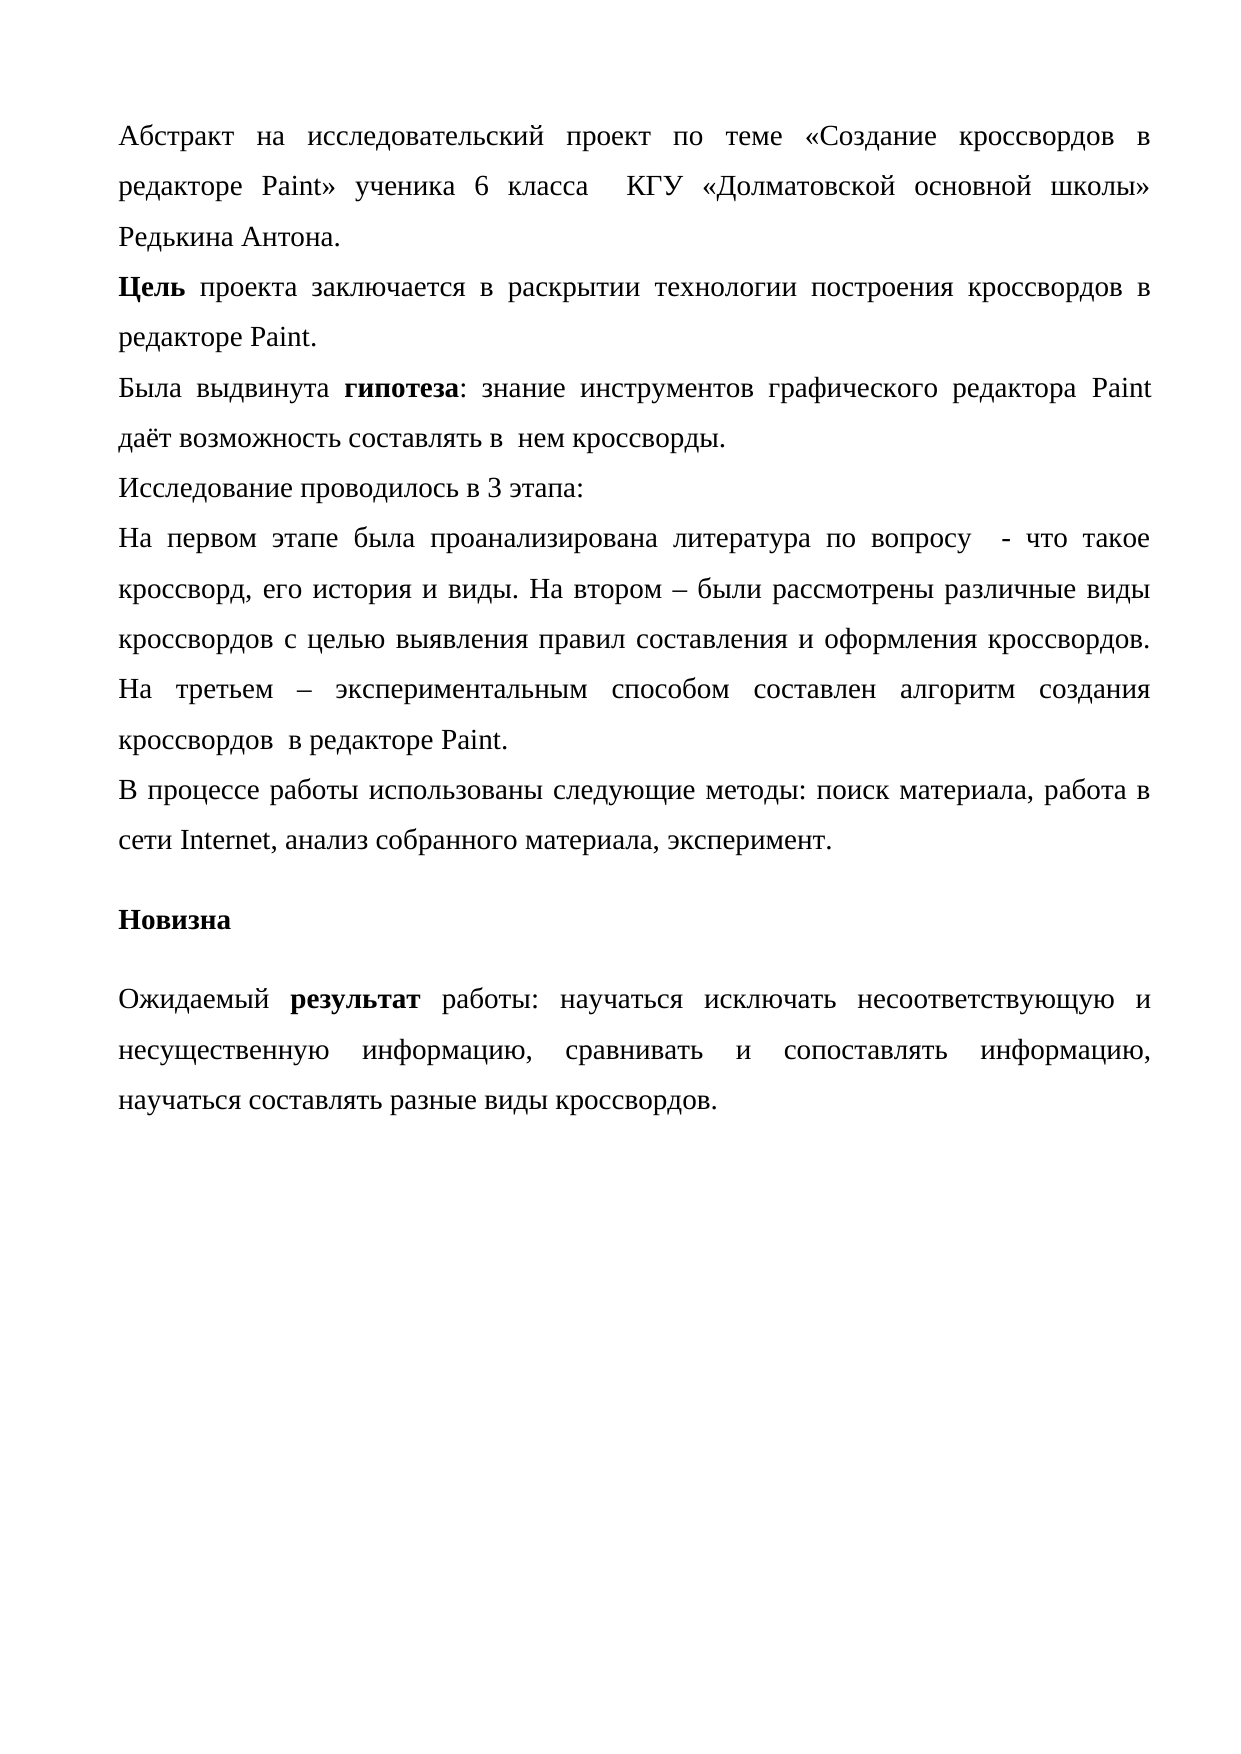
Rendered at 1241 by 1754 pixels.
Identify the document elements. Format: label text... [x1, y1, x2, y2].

text Новизна [118, 902, 1152, 936]
text Цель проекта заключается в раскрытии технологии построения кроссвордов в редакторе Paint. [118, 269, 1152, 353]
text В процессе работы использованы следующие методы: поиск материала, работа в сети Internet, анализ собранного материала, эксперимент. [118, 772, 1152, 856]
text Ожидаемый результат работы: научаться исключать несоответствующую и несущественную информацию, сравнивать и сопоставлять информацию, научаться составлять разные виды кроссвордов. [118, 981, 1152, 1116]
text Была выдвинута гипотеза: знание инструментов графического редактора Paint даёт возможность составлять в нем кроссворды. [118, 370, 1152, 453]
text Абстракт на исследовательский проект по теме «Создание кроссвордов в редакторе Paint» ученика 6 класса КГУ «Долматовской основной школы» Редькина Антона. [118, 118, 1152, 252]
text На первом этапе была проанализирована литература по вопросу - что такое кроссворд, его история и виды. На втором – были рассмотрены различные виды кроссвордов с целью выявления правил составления и оформления кроссвордов. На третьем – экспериментальным способом составлен алгоритм создания кроссвордов в редакторе Paint. [118, 521, 1152, 755]
text Исследование проводилось в 3 этапа: [118, 470, 1152, 504]
